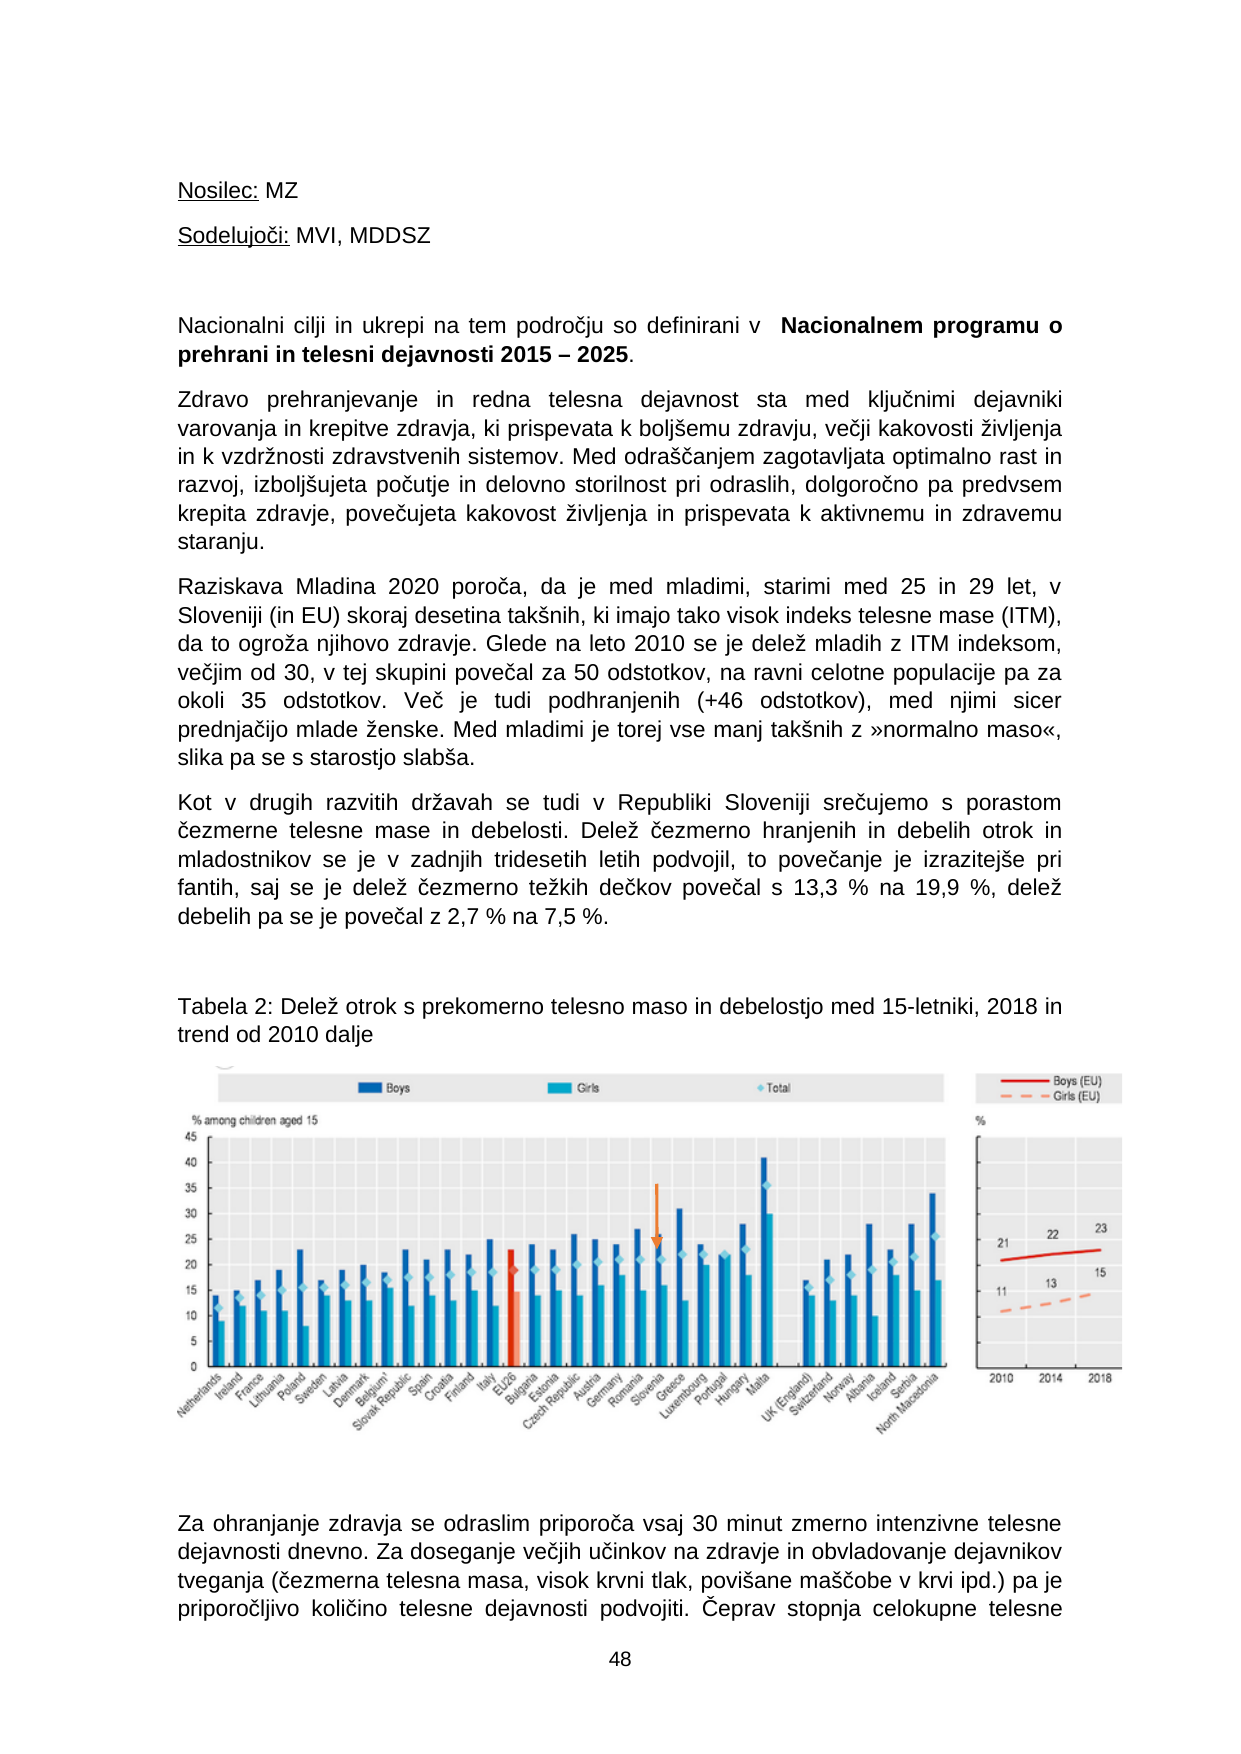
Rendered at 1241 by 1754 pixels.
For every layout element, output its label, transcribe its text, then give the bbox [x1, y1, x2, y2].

text Nosilec: MZ [177, 177, 1063, 203]
text Sodelujoči: MVI, MDDSZ [177, 222, 1063, 249]
text Nacionalni cilji in ukrepi na tem področju so definirani v Nacionalnem programu o prehrani in telesni dejavnosti 2015 – 2025. [177, 312, 1063, 367]
text Kot v drugih razvitih državah se tudi v Republiki Sloveniji srečujemo s porastom čezmerne telesne mase in debelosti. Delež čezmerno hranjenih in debelih otrok in mladostnikov se je v zadnjih tridesetih letih podvojil, to povečanje je izrazitejše pri fantih, saj se je delež čezmerno težkih dečkov povečal s 13,3 % na 19,9 %, delež debelih pa se je povečal z 2,7 % na 7,5 %. [177, 789, 1063, 929]
text Zdravo prehranjevanje in redna telesna dejavnost sta med ključnimi dejavniki varovanja in krepitve zdravja, ki prispevata k boljšemu zdravju, večji kakovosti življenja in k vzdržnosti zdravstvenih sistemov. Med odraščanjem zagotavljata optimalno rast in razvoj, izboljšujeta počutje in delovno storilnost pri odraslih, dolgoročno pa predvsem krepita zdravje, povečujeta kakovost življenja in prispevata k aktivnemu in zdravemu staranju. [177, 386, 1063, 554]
text Tabela 2: Delež otrok s prekomerno telesno maso in debelostjo med 15-letniki, 2018 in trend od 2010 dalje [177, 993, 1063, 1048]
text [177, 1510, 1063, 1622]
text Raziskava Mladina 2020 poroča, da je med mladimi, starimi med 25 in 29 let, v Sloveniji (in EU) skoraj desetina takšnih, ki imajo tako visok indeks telesne mase (ITM), da to ogroža njihovo zdravje. Glede na leto 2010 se je delež mladih z ITM indeksom, večjim od 30, v tej skupini povečal za 50 odstotkov, na ravni celotne populacije pa za okoli 35 odstotkov. Več je tudi podhranjenih (+46 odstotkov), med njimi sicer prednjačijo mlade ženske. Med mladimi je torej vse manj takšnih z »normalno maso«, slika pa se s starostjo slabša. [177, 573, 1063, 770]
picture [177, 1066, 1123, 1447]
